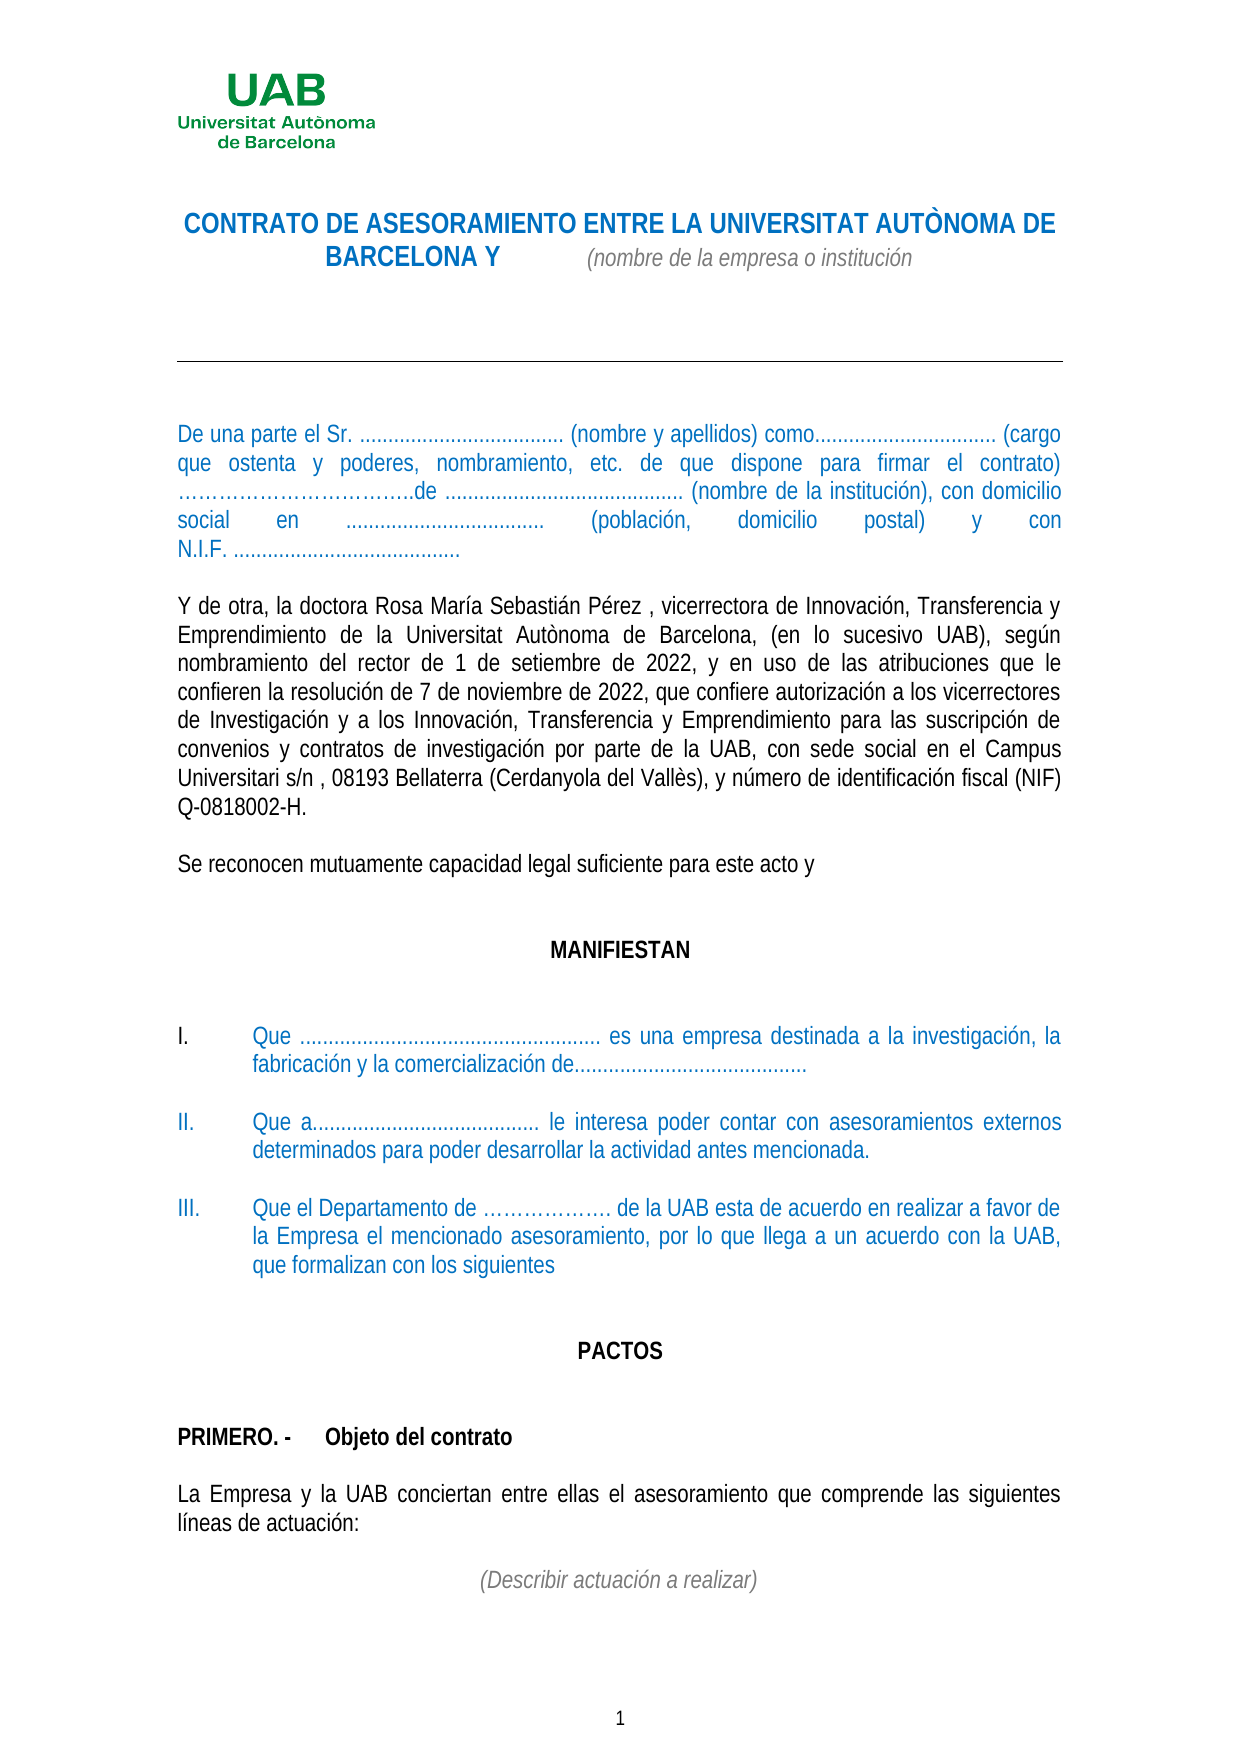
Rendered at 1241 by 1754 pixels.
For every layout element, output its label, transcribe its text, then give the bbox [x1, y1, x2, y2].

text (Describir actuación a realizar) [177, 1565, 1063, 1593]
text PRIMERO. - Objeto del contrato [177, 1422, 1063, 1450]
list Que el Departamento de ………………. de esta de acuerdo en realizar a favor de el mencionado asesoramiento, por lo que llega a un acuerdo con , que formalizan con los siguientes [177, 1192, 1063, 1278]
subtitle CONTRATO DE ASESORAMIENTO ENTRE LA UNIVERSITAT AUTÒNOMA DE BARCELONA Y (nombre de la empresa o institución [177, 206, 1063, 273]
picture [177, 73, 376, 149]
text De una parte el Sr. .................................... (nombre y apellidos) como................................ (cargo que ostenta y poderes, nombramiento, etc. de que dispone para firmar el contrato) ……………………………..de .......................................... (nombre de la institución), con domicilio social en ................................... (población, domicilio postal) y con N.I.F. ........................................ [177, 419, 1063, 562]
list Que ..................................................... es una empresa destinada a la investigación, la fabricación y la comercialización de......................................... [177, 1021, 1063, 1078]
list Que a........................................ le interesa poder contar con asesoramientos externos determinados para poder desarrollar la actividad antes mencionada. [177, 1107, 1063, 1164]
text Se reconocen mutuamente capacidad legal suficiente para este acto y [177, 849, 1063, 877]
text PACTOS [177, 1336, 1063, 1364]
text Y de otra, la doctora Rosa María Sebastián Pérez , vicerrectora de Innovación, Transferencia y Emprendimiento de la Universitat Autònoma de Barcelona, (en lo sucesivo UAB), según nombramiento del rector de 1 de setiembre de 2022, y en uso de las atribuciones que le confieren la resolución de 7 de noviembre de 2022, que confiere autorización a los vicerrectores de Investigación y a los Innovación, Transferencia y Emprendimiento para las suscripción de convenios y contratos de investigación por parte de la UAB, con sede social en el Campus Universitari s/n , 08193 Bellaterra (Cerdanyola del Vallès), y número de identificación fiscal (NIF) Q-0818002-H. [177, 591, 1063, 820]
text MANIFIESTAN [177, 935, 1063, 963]
text y conciertan entre ellas el asesoramiento que comprende las siguientes líneas de actuación: [177, 1479, 1063, 1536]
